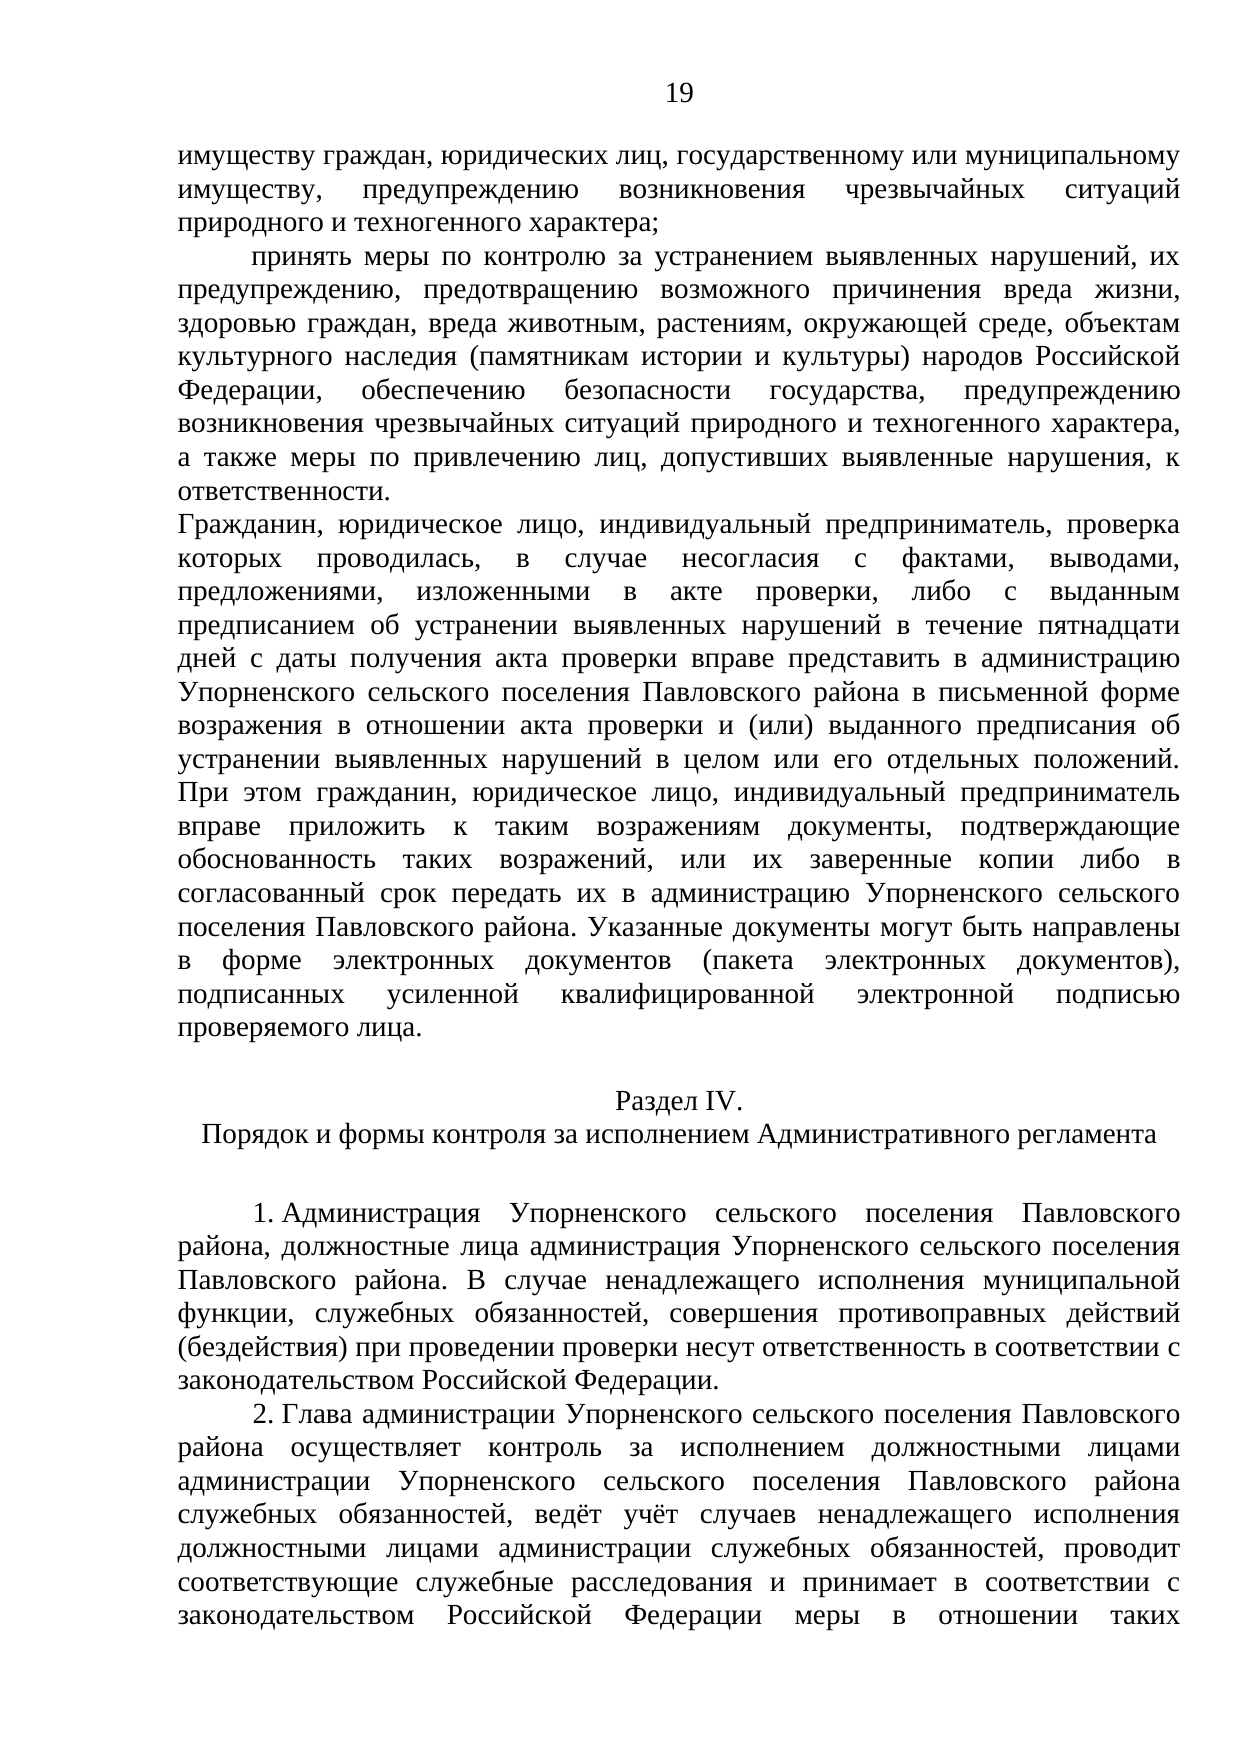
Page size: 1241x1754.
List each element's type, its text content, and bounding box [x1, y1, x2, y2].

text Раздел IV. Порядок и формы контроля за исполнением Административного регламента [177, 1083, 1181, 1150]
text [177, 137, 1181, 238]
text 1. Администрация Упорненского сельского поселения Павловского района, должностные лица администрация Упорненского сельского поселения Павловского района. В случае ненадлежащего исполнения муниципальной функции, служебных обязанностей, совершения противоправных действий (бездействия) при проведении проверки несут ответственность в соответствии с законодательством Российской Федерации. [177, 1195, 1181, 1396]
text Гражданин, юридическое лицо, индивидуальный предприниматель, проверка которых проводилась, в случае несогласия с фактами, выводами, предложениями, изложенными в акте проверки, либо с выданным предписанием об устранении выявленных нарушений в течение пятнадцати дней с даты получения акта проверки вправе представить в администрацию Упорненского сельского поселения Павловского района в письменной форме возражения в отношении акта проверки и (или) выданного предписания об устранении выявленных нарушений в целом или его отдельных положений. При этом гражданин, юридическое лицо, индивидуальный предприниматель вправе приложить к таким возражениям документы, подтверждающие обоснованность таких возражений, или их заверенные копии либо в согласованный срок передать их в администрацию Упорненского сельского поселения Павловского района. Указанные документы могут быть направлены в форме электронных документов (пакета электронных документов), подписанных усиленной квалифицированной электронной подписью проверяемого лица. [177, 506, 1181, 1043]
text принять меры по контролю за устранением выявленных нарушений, их предупреждению, предотвращению возможного причинения вреда жизни, здоровью граждан, вреда животным, растениям, окружающей среде, объектам культурного наследия (памятникам истории и культуры) народов Российской Федерации, обеспечению безопасности государства, предупреждению возникновения чрезвычайных ситуаций природного и техногенного характера, а также меры по привлечению лиц, допустивших выявленные нарушения, к ответственности. [177, 238, 1181, 506]
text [177, 1396, 1181, 1631]
